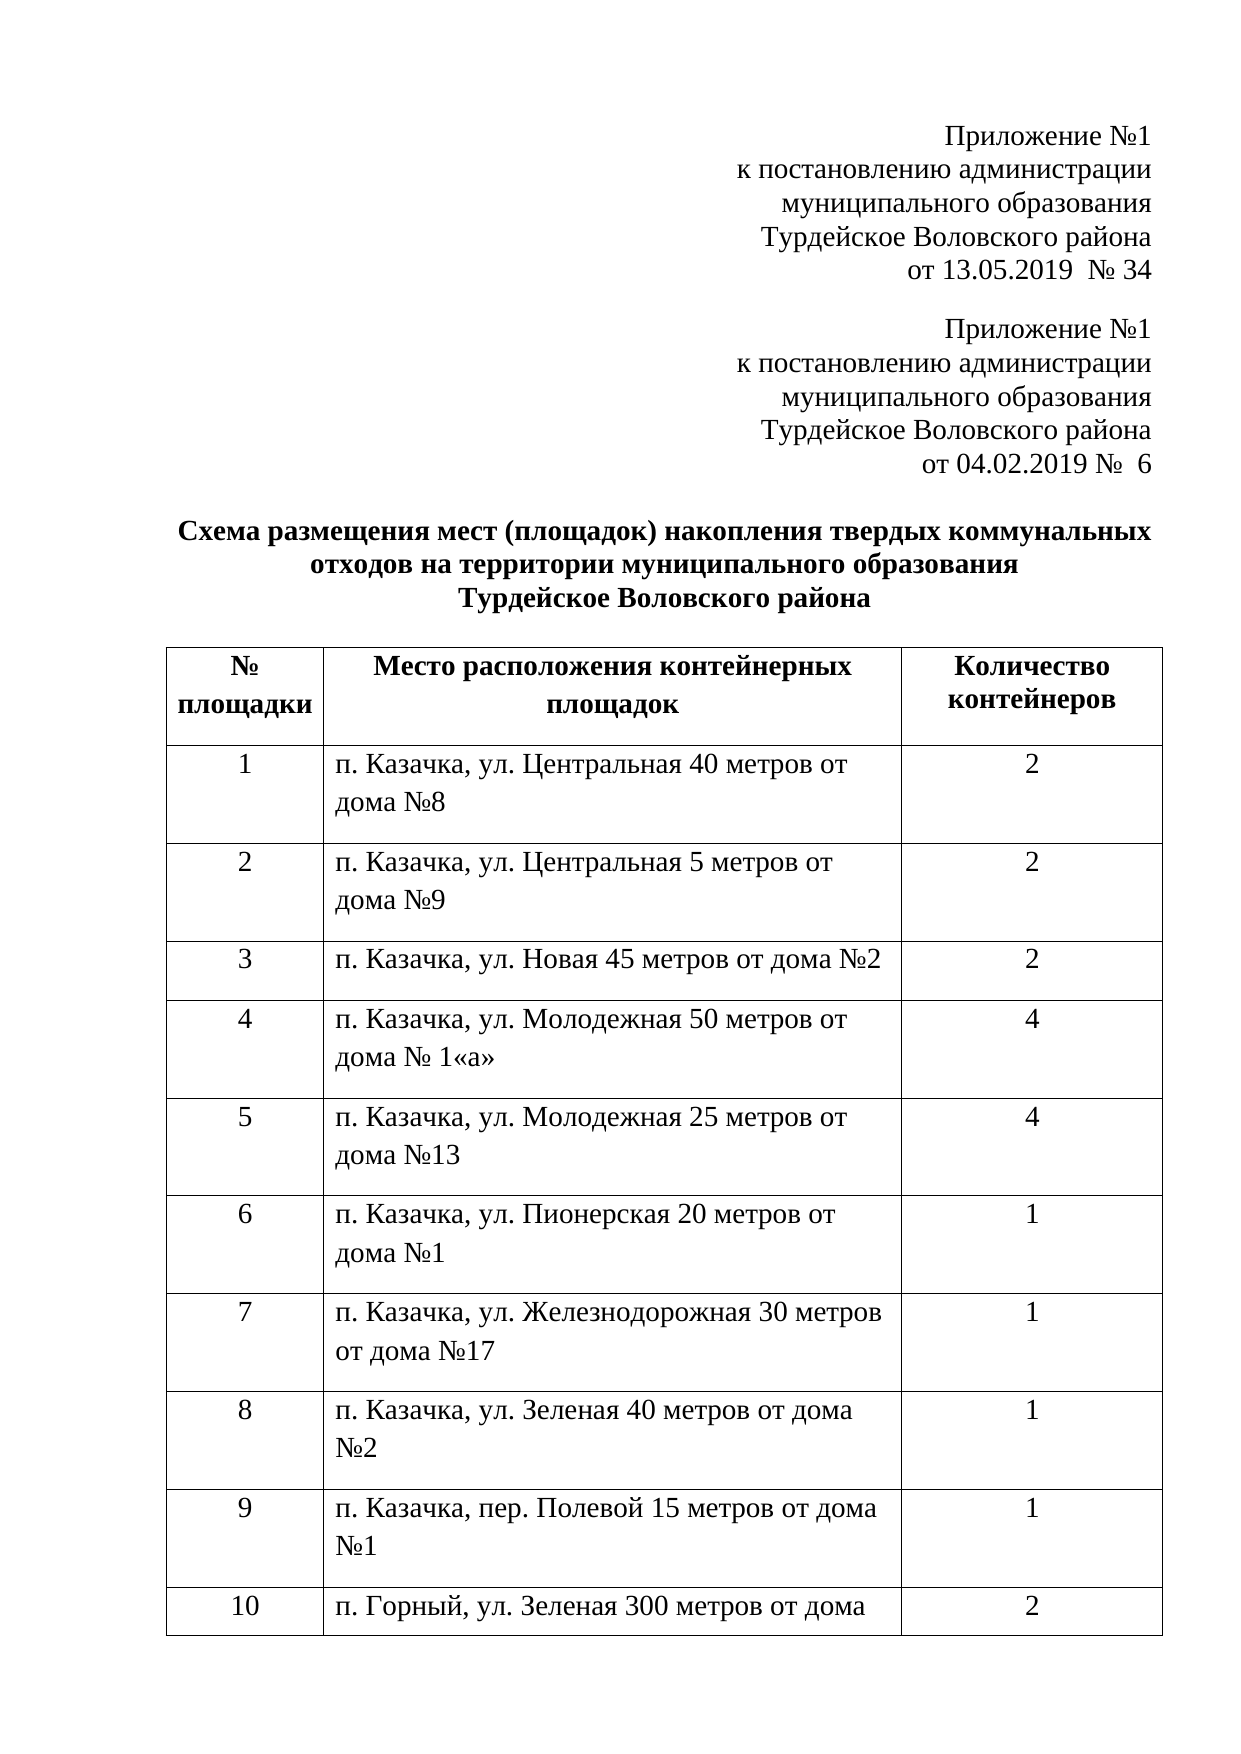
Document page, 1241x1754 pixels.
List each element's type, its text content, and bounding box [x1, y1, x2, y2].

table_cell п. Казачка, ул. Новая 45 метров от дома №2 [324, 942, 901, 1000]
table_cell п. Казачка, ул. Молодежная 50 метров от дома № 1«а» [324, 1001, 901, 1098]
table_cell 2 [902, 746, 1162, 843]
table_cell 10 [167, 1588, 323, 1635]
text к постановлению администрации [586, 152, 1152, 185]
table_cell 7 [167, 1294, 323, 1391]
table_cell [324, 1588, 901, 1635]
text от 04.02.2019 № 6 [586, 446, 1152, 479]
table_cell 2 [902, 1588, 1162, 1635]
table_cell п. Казачка, ул. Зеленая 40 метров от дома №2 [324, 1392, 901, 1489]
table_header Количество контейнеров [902, 648, 1162, 745]
text Турдейское Воловского района [177, 580, 1152, 613]
text к постановлению администрации [586, 345, 1152, 379]
table_cell 6 [167, 1196, 323, 1293]
text муниципального образования [586, 379, 1152, 412]
table_cell 1 [902, 1392, 1162, 1489]
table_cell 1 [902, 1196, 1162, 1293]
text Турдейское Воловского района [586, 412, 1152, 446]
table_cell 5 [167, 1099, 323, 1195]
table_cell п. Казачка, ул. Пионерская 20 метров от дома №1 [324, 1196, 901, 1293]
text Схема размещения мест (площадок) накопления твердых коммунальных отходов на территории муниципального образования [177, 513, 1152, 580]
text Турдейское Воловского района [586, 219, 1152, 252]
table_cell п. Казачка, ул. Центральная 40 метров от дома №8 [324, 746, 901, 843]
text Приложение №1 [586, 312, 1152, 345]
table_cell п. Казачка, ул. Центральная 5 метров от дома №9 [324, 844, 901, 941]
text Приложение №1 [586, 118, 1152, 152]
table_cell 2 [902, 844, 1162, 941]
table_cell 3 [167, 942, 323, 1000]
text от 13.05.2019 № 34 [620, 252, 1152, 286]
table_cell 2 [902, 942, 1162, 1000]
table_cell 1 [902, 1294, 1162, 1391]
table_header № площадки [167, 648, 323, 745]
table_header Место расположения контейнерных площадок [324, 648, 901, 745]
table_cell 1 [902, 1490, 1162, 1587]
table_cell п. Казачка, ул. Железнодорожная 30 метров от дома №17 [324, 1294, 901, 1391]
table_cell 2 [167, 844, 323, 941]
table_cell 4 [902, 1001, 1162, 1098]
table_cell 8 [167, 1392, 323, 1489]
text муниципального образования [586, 185, 1152, 219]
table_cell 4 [167, 1001, 323, 1098]
table_cell п. Казачка, ул. Молодежная 25 метров от дома №13 [324, 1099, 901, 1195]
table_cell п. Казачка, пер. Полевой 15 метров от дома №1 [324, 1490, 901, 1587]
table_cell 4 [902, 1099, 1162, 1195]
table_cell 1 [167, 746, 323, 843]
table_cell 9 [167, 1490, 323, 1587]
